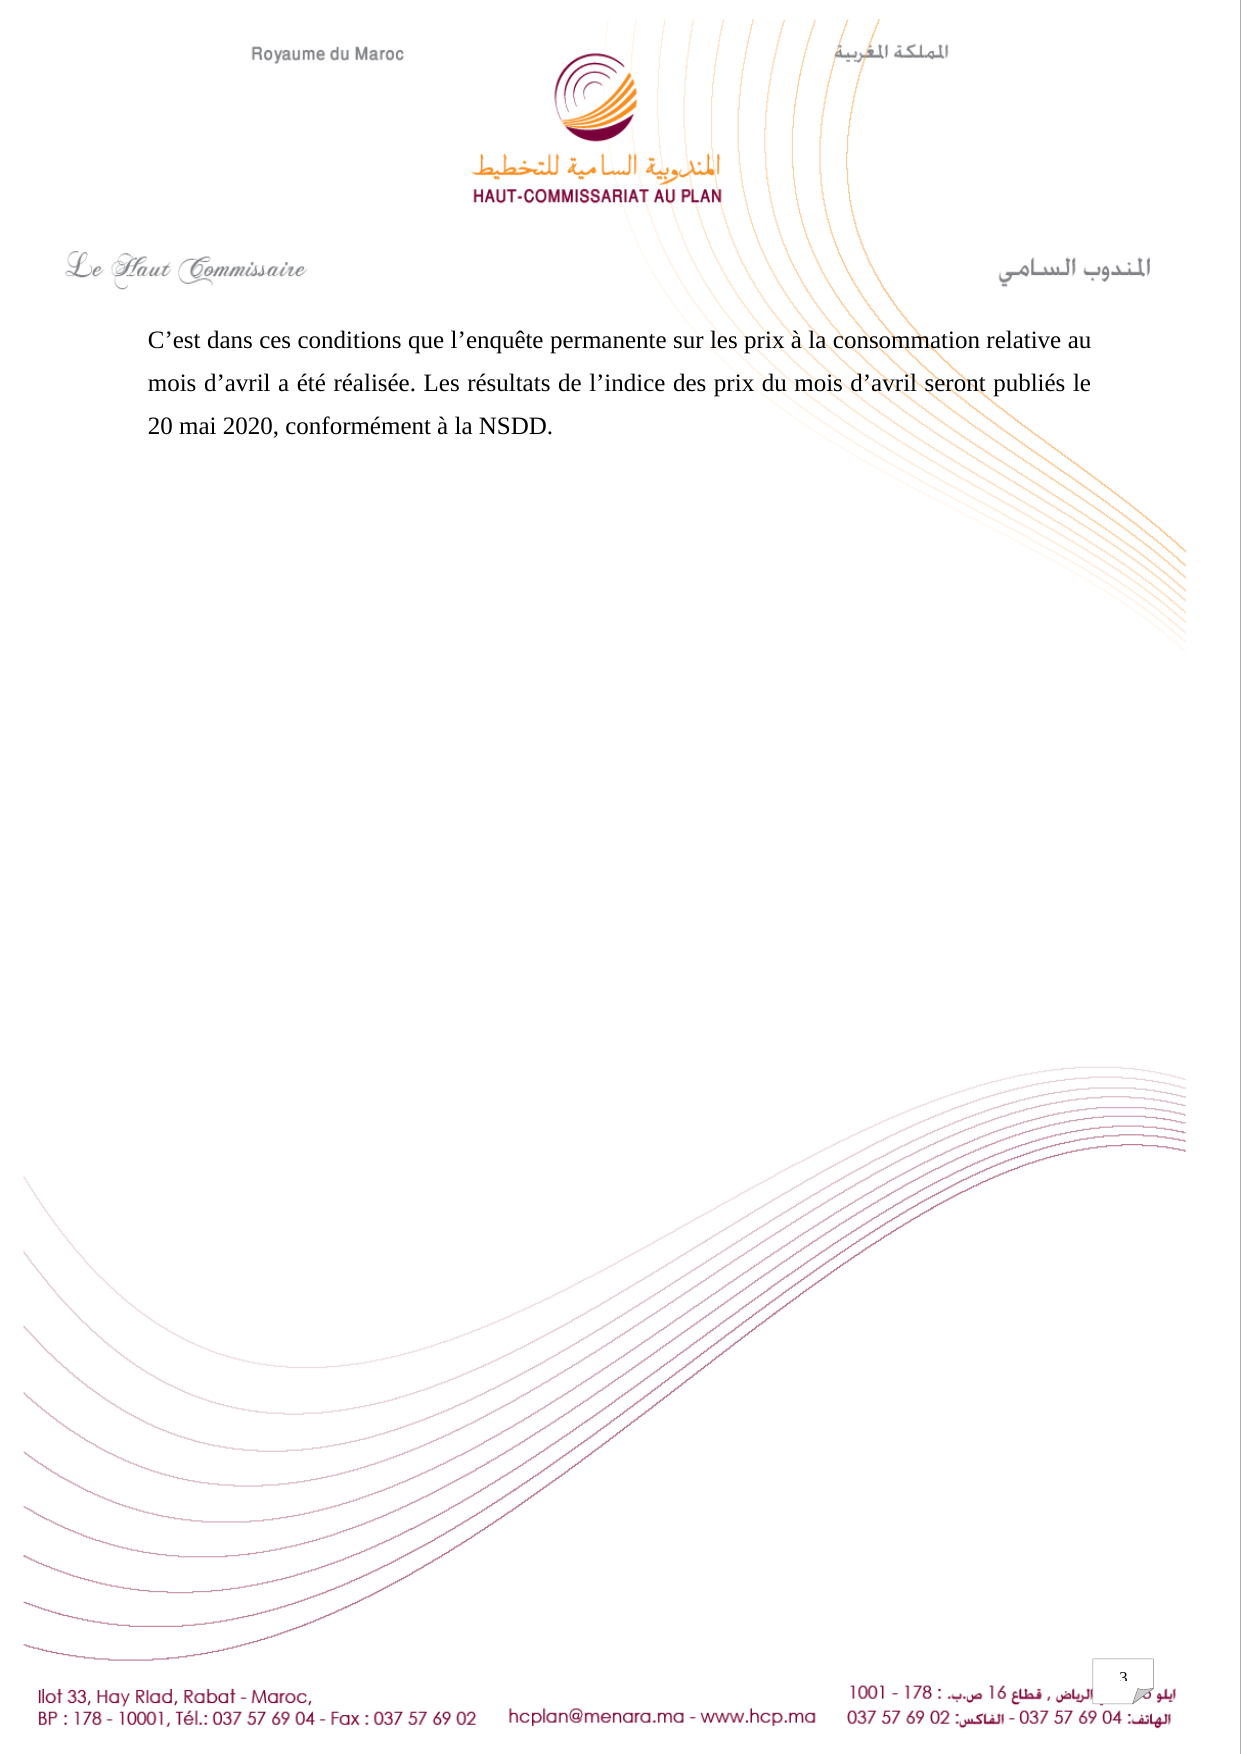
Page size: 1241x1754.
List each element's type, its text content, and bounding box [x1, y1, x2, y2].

text C’est dans ces conditions que l’enquête permanente sur les prix à la consommation relative au mois d’avril a été réalisée. Les résultats de l’indice des prix du mois d’avril seront publiés le 20 mai 2020, conformément à la NSDD. [148, 325, 1092, 440]
picture [0, 0, 1239, 1754]
